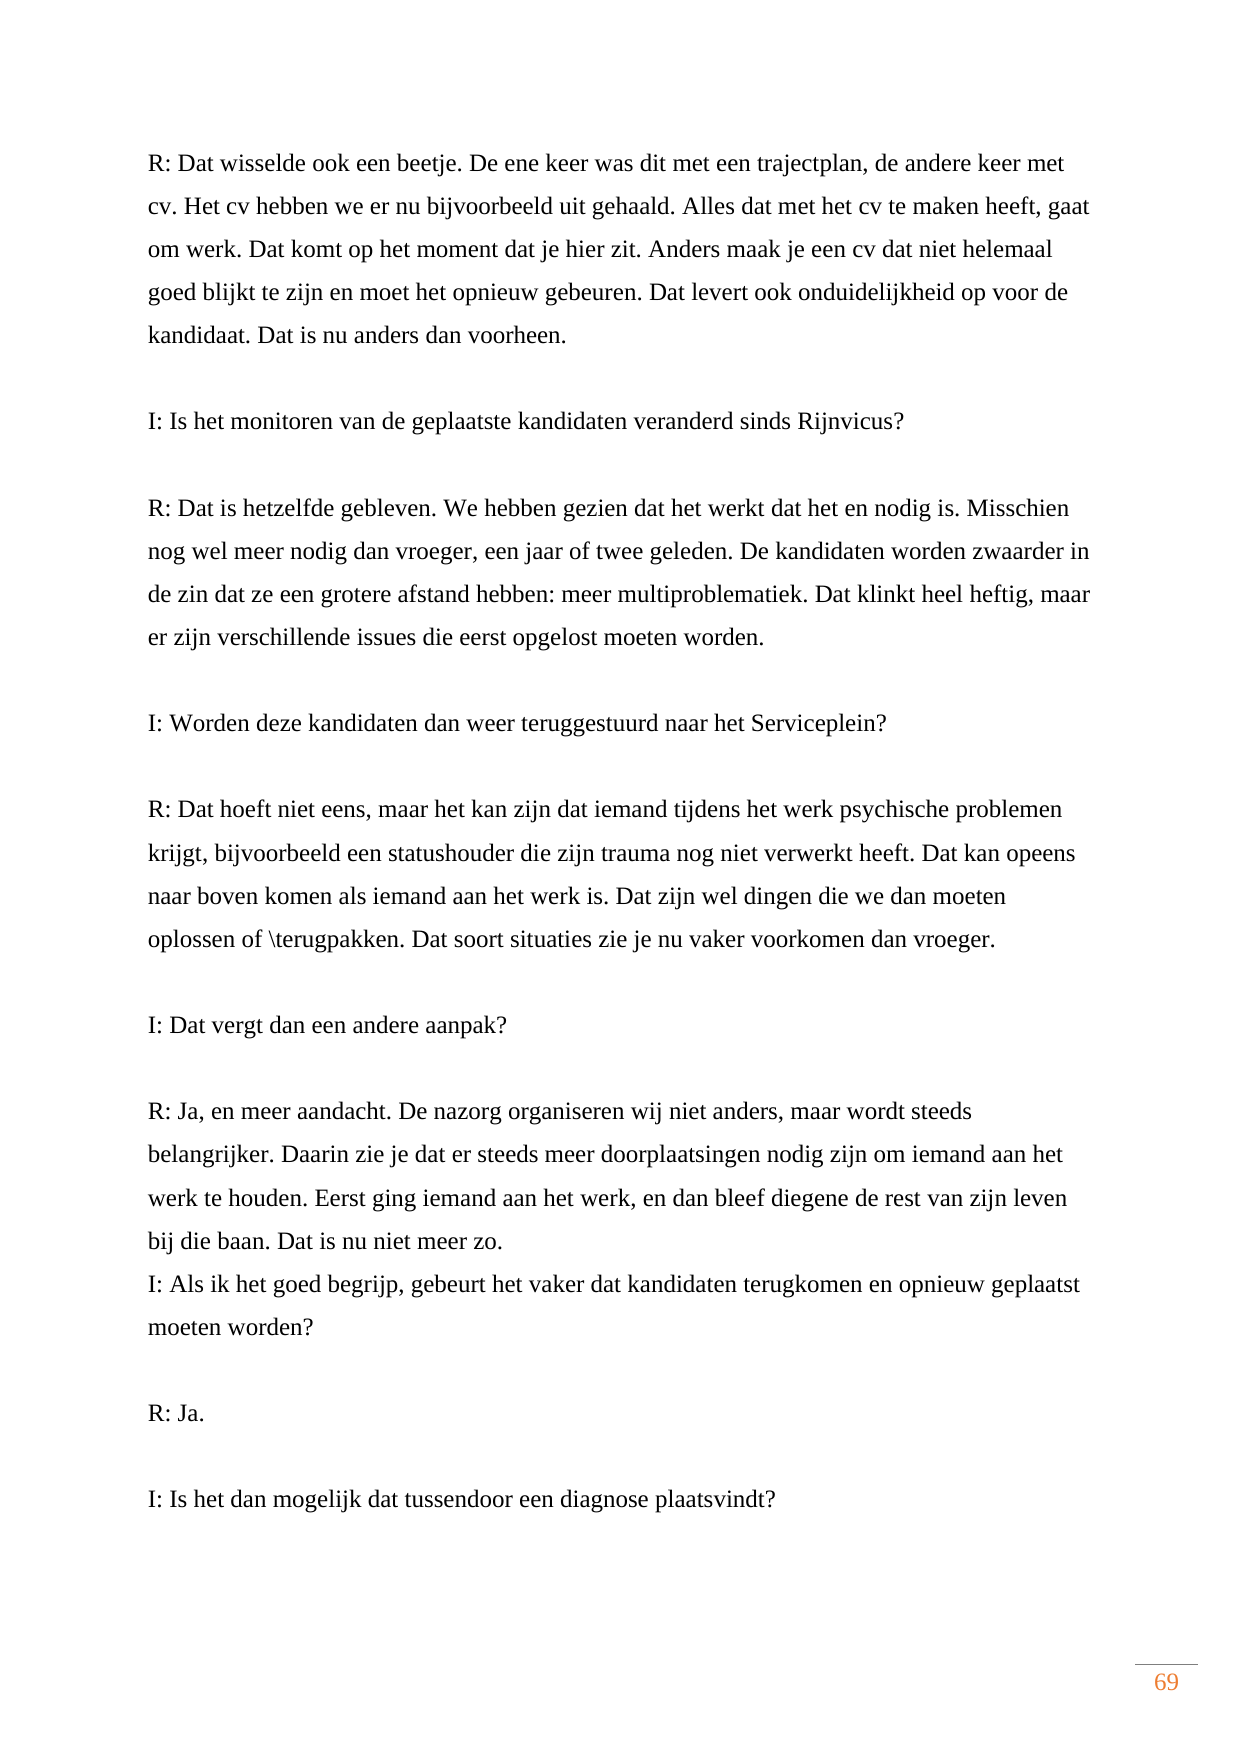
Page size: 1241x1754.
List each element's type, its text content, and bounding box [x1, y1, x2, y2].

text R: Dat hoeft niet eens, maar het kan zijn dat iemand tijdens het werk psychische problemen krijgt, bijvoorbeeld een statushouder die zijn trauma nog niet verwerkt heeft. Dat kan opeens naar boven komen als iemand aan het werk is. Dat zijn wel dingen die we dan moeten oplossen of \terugpakken. Dat soort situaties zie je nu vaker voorkomen dan vroeger. [148, 794, 1093, 953]
text I: Dat vergt dan een andere aanpak? [148, 1010, 1093, 1039]
text R: Ja. [148, 1398, 1093, 1427]
text I: Is het dan mogelijk dat tussendoor een diagnose plaatsvindt? [148, 1484, 1093, 1513]
text I: Worden deze kandidaten dan weer teruggestuurd naar het Serviceplein? [148, 708, 1093, 737]
text R: Dat wisselde ook een beetje. De ene keer was dit met een trajectplan, de andere keer met cv. Het cv hebben we er nu bijvoorbeeld uit gehaald. Alles dat met het cv te maken heeft, gaat om werk. Dat komt op het moment dat je hier zit. Anders maak je een cv dat niet helemaal goed blijkt te zijn en moet het opnieuw gebeuren. Dat levert ook onduidelijkheid op voor de kandidaat. Dat is nu anders dan voorheen. [148, 148, 1093, 349]
text I: Als ik het goed begrijp, gebeurt het vaker dat kandidaten terugkomen en opnieuw geplaatst moeten worden? [148, 1269, 1093, 1341]
text I: Is het monitoren van de geplaatste kandidaten veranderd sinds Rijnvicus? [148, 406, 1093, 435]
text R: Dat is hetzelfde gebleven. We hebben gezien dat het werkt dat het en nodig is. Misschien nog wel meer nodig dan vroeger, een jaar of twee geleden. De kandidaten worden zwaarder in de zin dat ze een grotere afstand hebben: meer multiproblematiek. Dat klinkt heel heftig, maar er zijn verschillende issues die eerst opgelost moeten worden. [148, 493, 1093, 651]
text R: Ja, en meer aandacht. De nazorg organiseren wij niet anders, maar wordt steeds belangrijker. Daarin zie je dat er steeds meer doorplaatsingen nodig zijn om iemand aan het werk te houden. Eerst ging iemand aan het werk, en dan bleef diegene de rest van zijn leven bij die baan. Dat is nu niet meer zo. [148, 1096, 1093, 1254]
